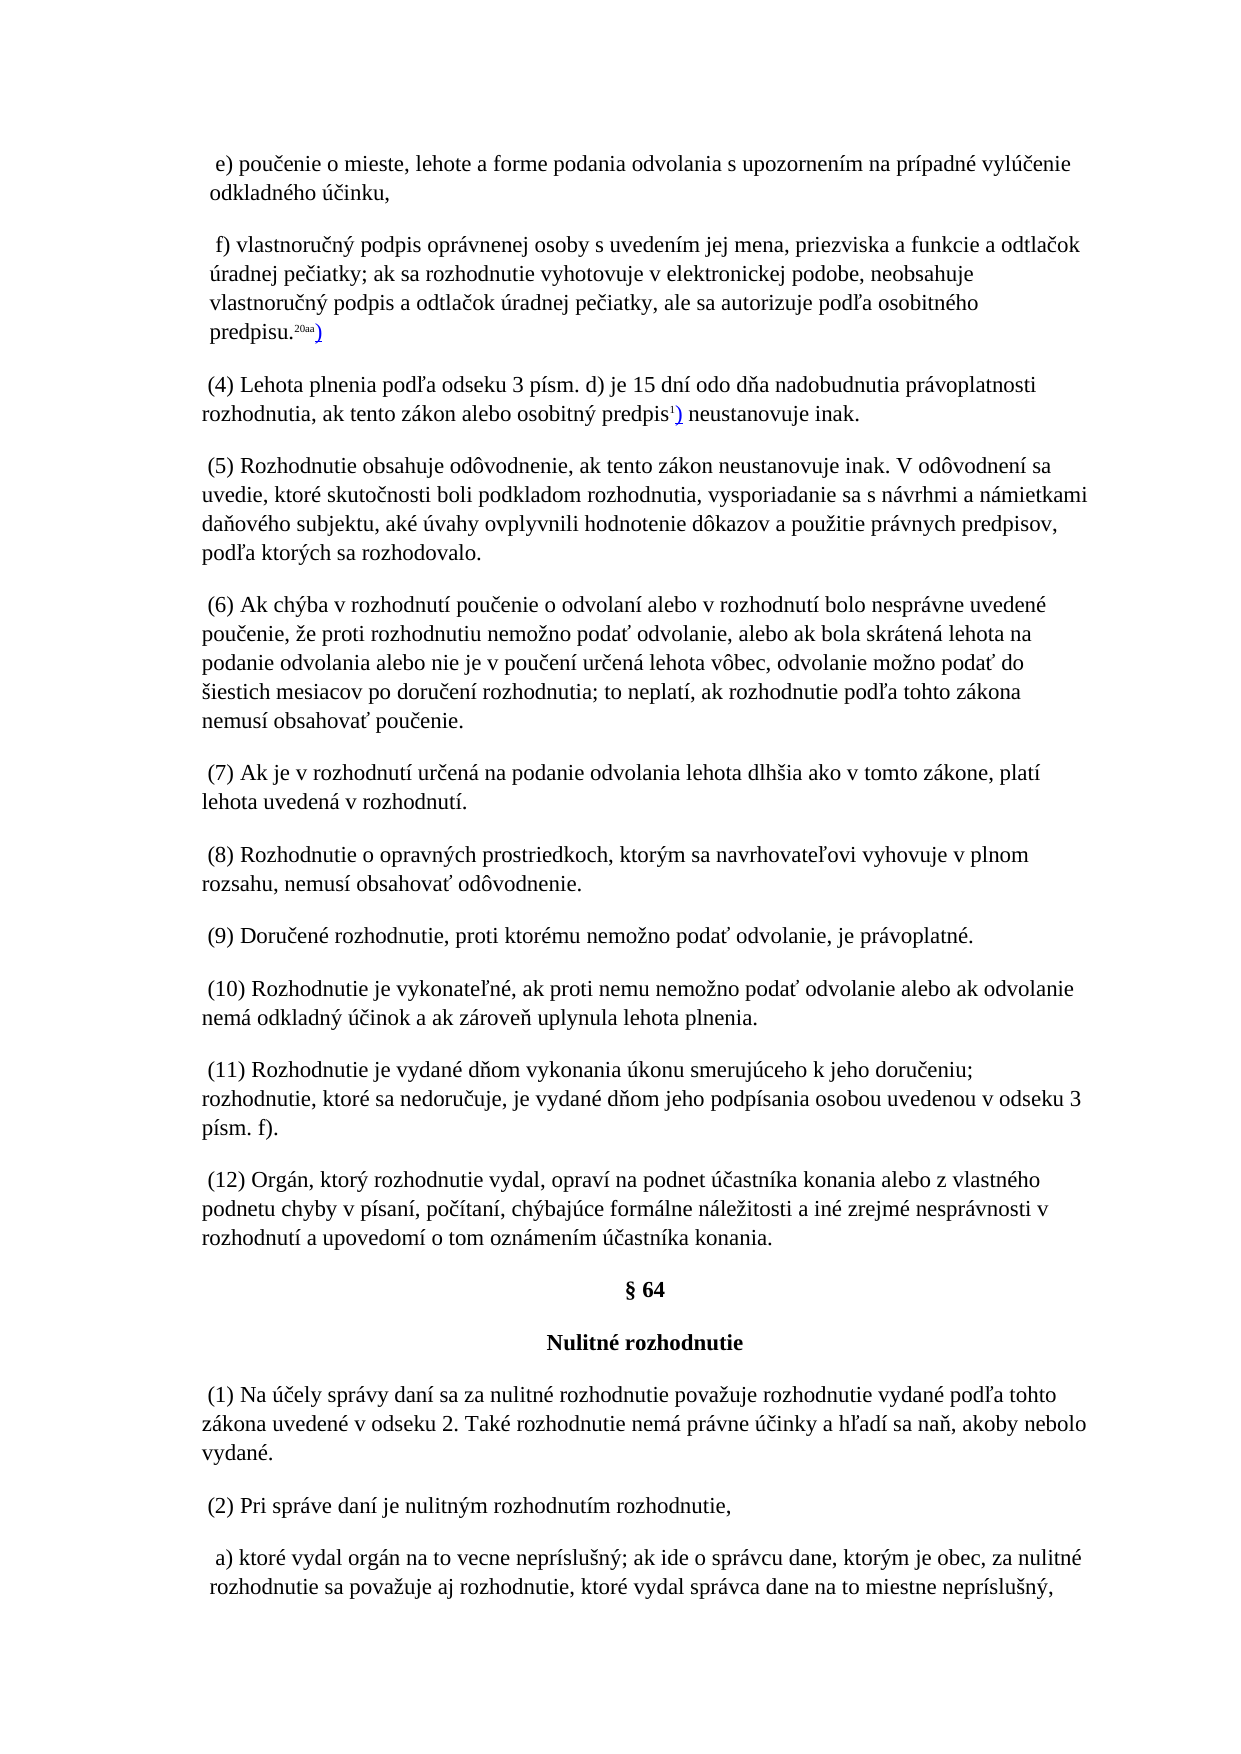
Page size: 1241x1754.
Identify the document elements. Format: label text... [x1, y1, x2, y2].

text § 64 [194, 1277, 1090, 1303]
text (6) Ak chýba v rozhodnutí poučenie o odvolaní alebo v rozhodnutí bolo nesprávne uvedené poučenie, že proti rozhodnutiu nemožno podať odvolanie, alebo ak bola skrátená lehota na podanie odvolania alebo nie je v poučení určená lehota vôbec, odvolanie možno podať do šiestich mesiacov po doručení rozhodnutia; to neplatí, ak rozhodnutie podľa tohto zákona nemusí obsahovať poučenie. [202, 591, 1090, 733]
text (4) Lehota plnenia podľa odseku 3 písm. d) je 15 dní odo dňa nadobudnutia právoplatnosti rozhodnutia, ak tento zákon alebo osobitný predpis1) neustanovuje inak. [202, 371, 1090, 426]
text (7) Ak je v rozhodnutí určená na podanie odvolania lehota dlhšia ako v tomto zákone, platí lehota uvedená v rozhodnutí. [202, 759, 1090, 815]
text (11) Rozhodnutie je vydané dňom vykonania úkonu smerujúceho k jeho doručeniu; rozhodnutie, ktoré sa nedoručuje, je vydané dňom jeho podpísania osobou uvedenou v odseku 3 písm. f). [202, 1056, 1090, 1140]
text (5) Rozhodnutie obsahuje odôvodnenie, ak tento zákon neustanovuje inak. V odôvodnení sa uvedie, ktoré skutočnosti boli podkladom rozhodnutia, vysporiadanie sa s návrhmi a námietkami daňového subjektu, aké úvahy ovplyvnili hodnotenie dôkazov a použitie právnych predpisov, podľa ktorých sa rozhodovalo. [202, 452, 1090, 565]
text Nulitné rozhodnutie [194, 1329, 1090, 1355]
text (2) Pri správe daní je nulitným rozhodnutím rozhodnutie, [202, 1492, 1090, 1518]
text a) ktoré vydal orgán na to vecne nepríslušný; ak ide o správcu dane, ktorým je obec, za nulitné rozhodnutie sa považuje aj rozhodnutie, ktoré vydal správca dane na to miestne nepríslušný, [209, 1544, 1090, 1599]
text (9) Doručené rozhodnutie, proti ktorému nemožno podať odvolanie, je právoplatné. [202, 922, 1090, 948]
text (10) Rozhodnutie je vykonateľné, ak proti nemu nemožno podať odvolanie alebo ak odvolanie nemá odkladný účinok a ak zároveň uplynula lehota plnenia. [202, 974, 1090, 1030]
text f) vlastnoručný podpis oprávnenej osoby s uvedením jej mena, priezviska a funkcie a odtlačok úradnej pečiatky; ak sa rozhodnutie vyhotovuje v elektronickej podobe, neobsahuje vlastnoručný podpis a odtlačok úradnej pečiatky, ale sa autorizuje podľa osobitného predpisu.20aa) [209, 231, 1090, 344]
text (1) Na účely správy daní sa za nulitné rozhodnutie považuje rozhodnutie vydané podľa tohto zákona uvedené v odseku 2. Také rozhodnutie nemá právne účinky a hľadí sa naň, akoby nebolo vydané. [202, 1381, 1090, 1466]
text e) poučenie o mieste, lehote a forme podania odvolania s upozornením na prípadné vylúčenie odkladného účinku, [209, 150, 1090, 205]
text (8) Rozhodnutie o opravných prostriedkoch, ktorým sa navrhovateľovi vyhovuje v plnom rozsahu, nemusí obsahovať odôvodnenie. [202, 841, 1090, 896]
text (12) Orgán, ktorý rozhodnutie vydal, opraví na podnet účastníka konania alebo z vlastného podnetu chyby v písaní, počítaní, chýbajúce formálne náležitosti a iné zrejmé nesprávnosti v rozhodnutí a upovedomí o tom oznámením účastníka konania. [202, 1166, 1090, 1251]
